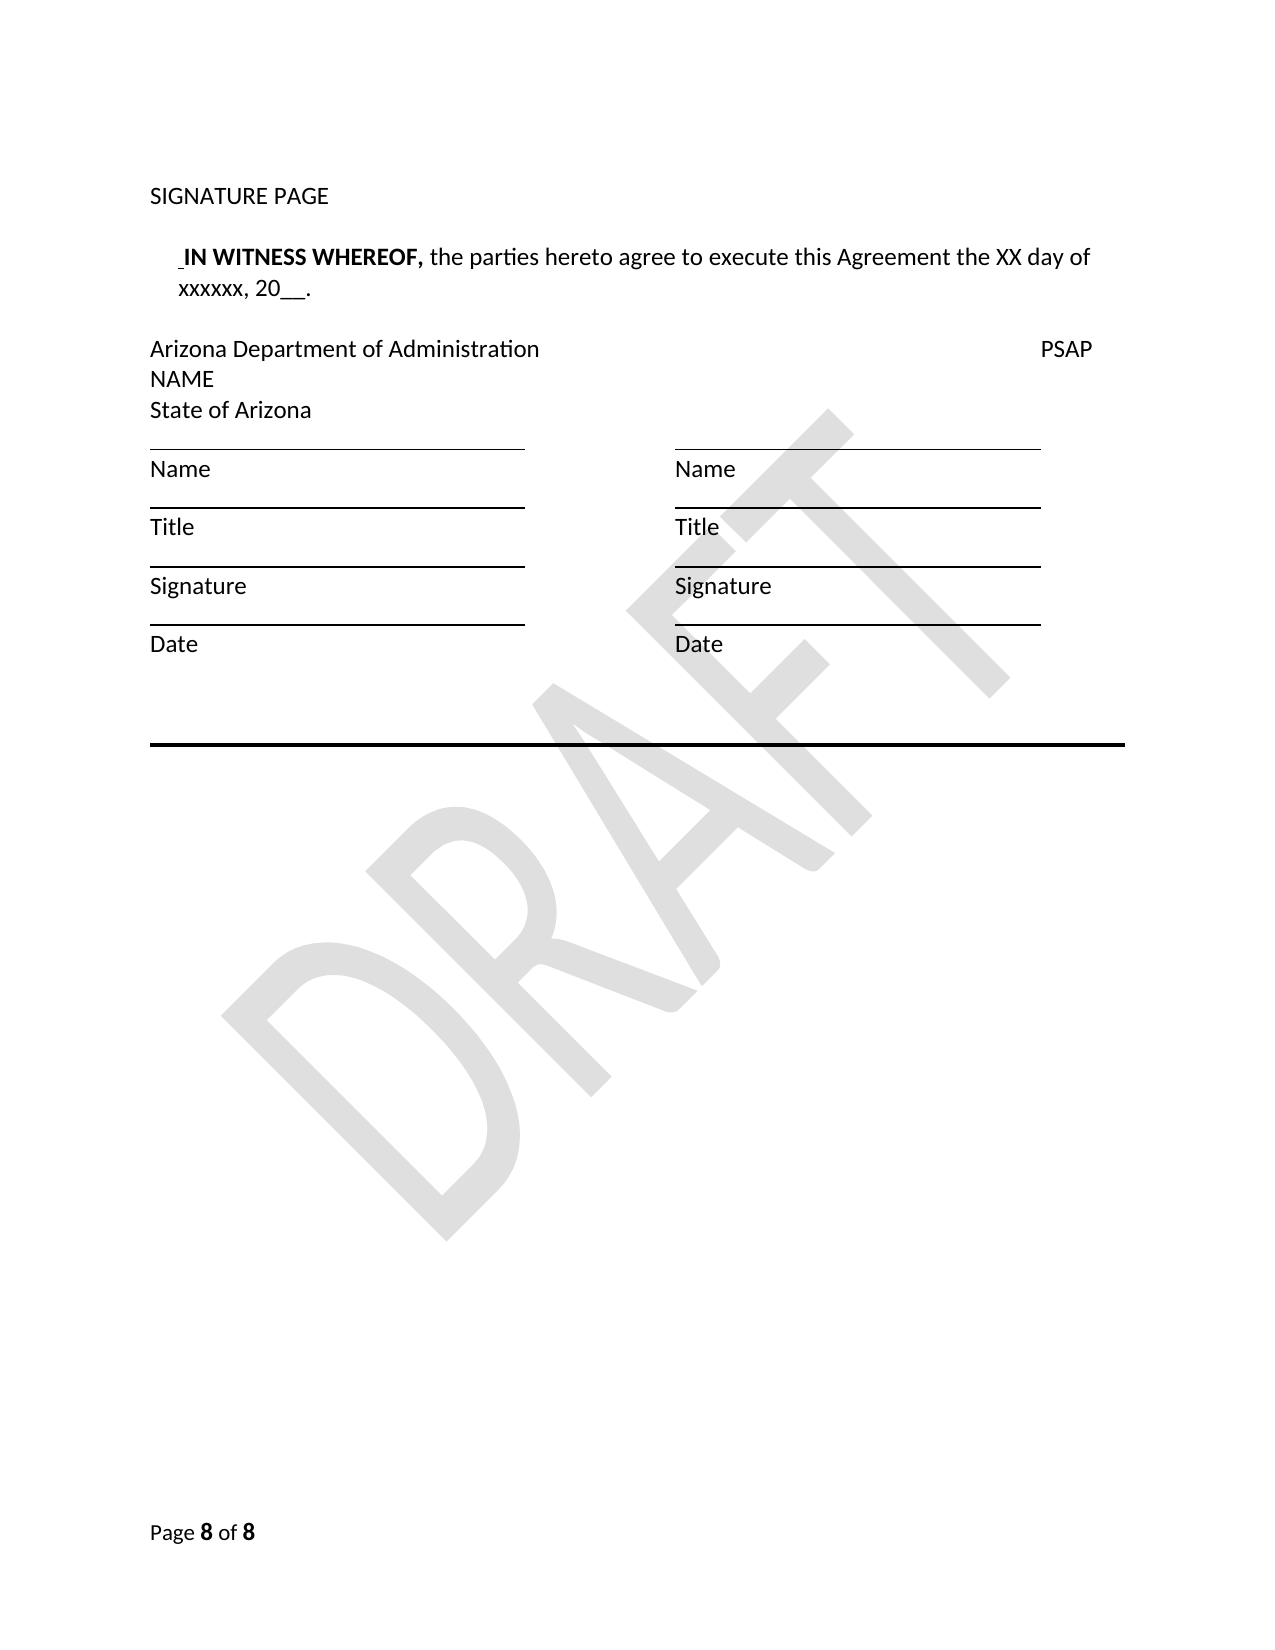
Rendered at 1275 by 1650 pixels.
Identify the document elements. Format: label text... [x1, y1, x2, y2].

text Name Name [150, 453, 1125, 483]
text Title Title [150, 511, 1125, 542]
subtitle IN WITNESS WHEREOF, the parties hereto agree to execute this Agreement the XX day of xxxxxx, 20__. [178, 242, 1125, 303]
text Arizona Department of Administration PSAP NAME [150, 333, 1125, 394]
text SIGNATURE PAGE [150, 181, 1125, 211]
text State of Arizona [150, 394, 1125, 425]
text Date Date [150, 628, 1125, 659]
text Signature Signature [150, 570, 1125, 600]
